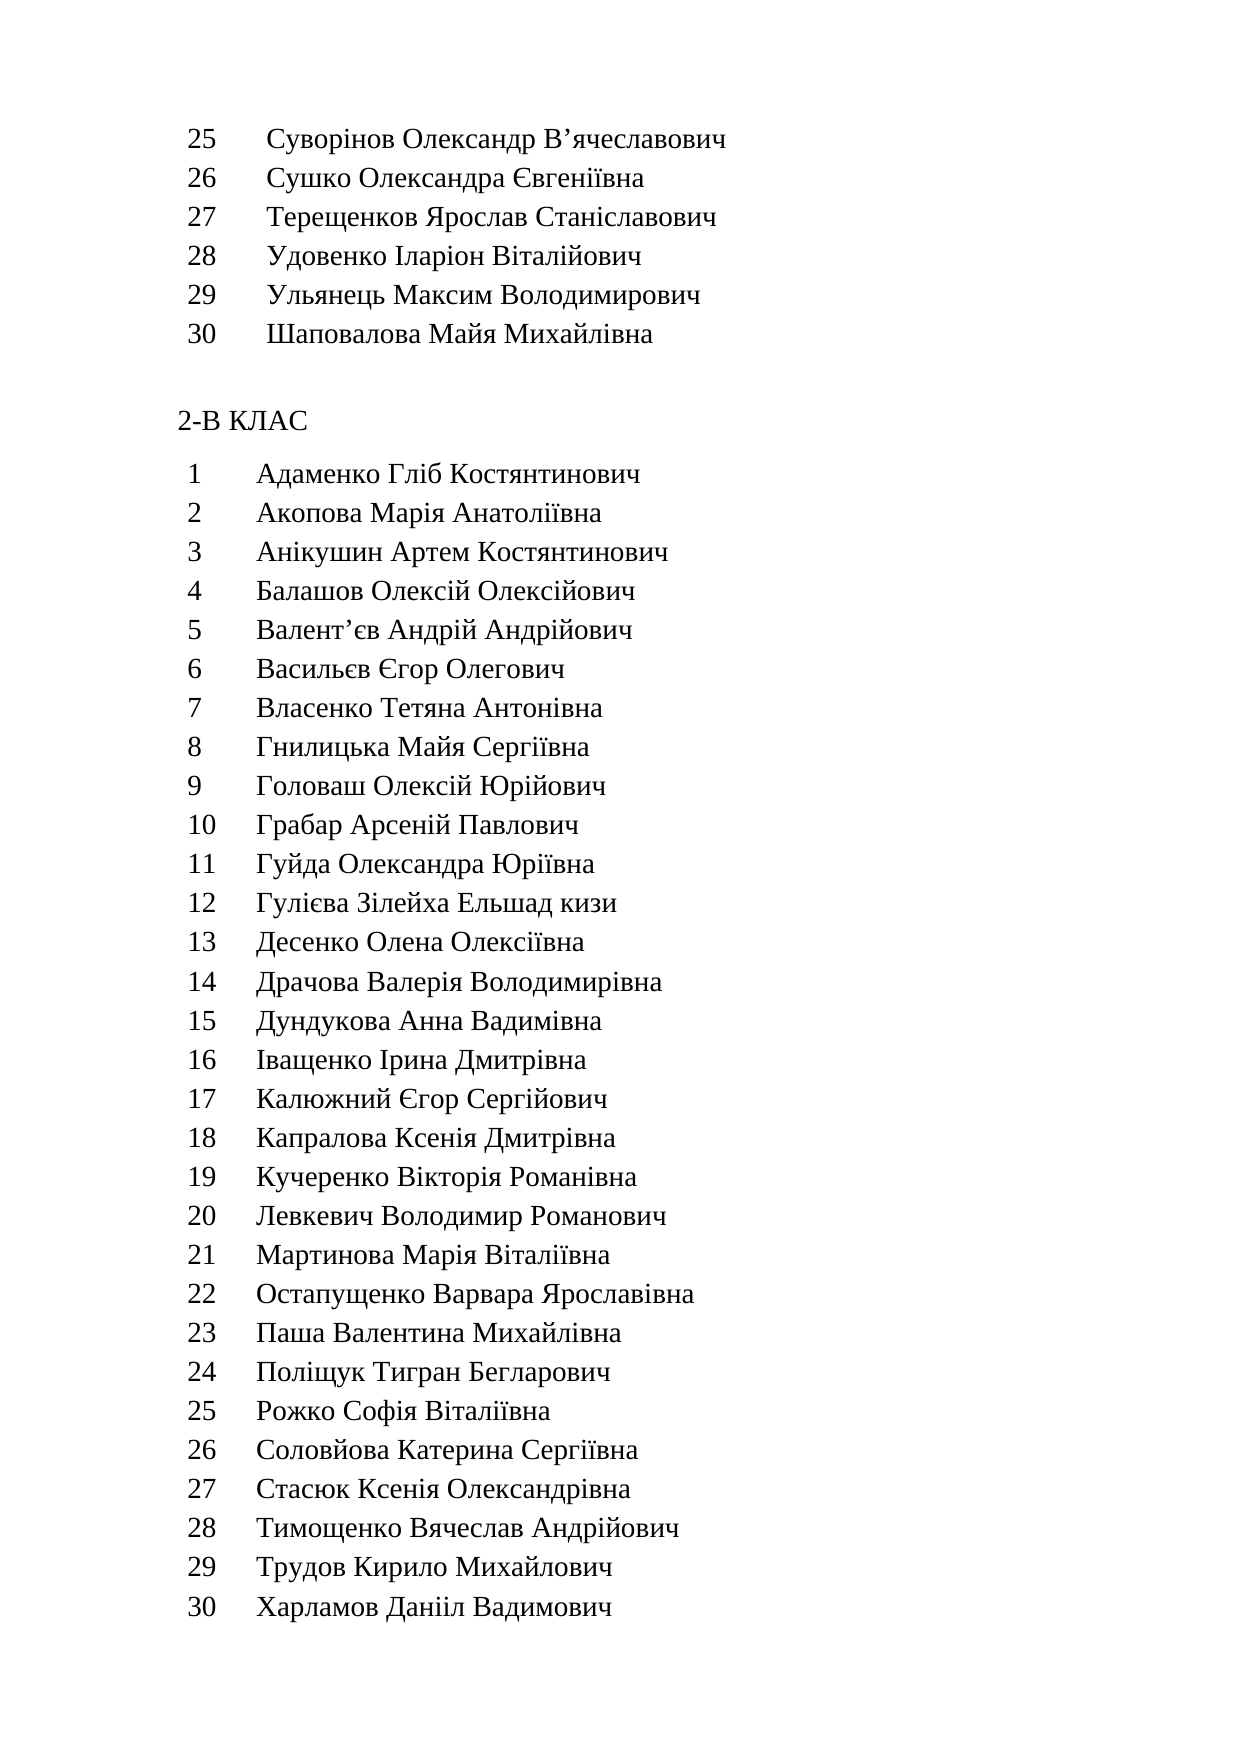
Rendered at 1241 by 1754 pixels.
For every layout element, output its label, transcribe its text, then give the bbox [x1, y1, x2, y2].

table_cell Шаповалова Майя Михайлівна [255, 314, 790, 352]
table_cell Головаш Олексій Юрійович [245, 766, 790, 805]
table_cell 25 [176, 1391, 244, 1430]
table_cell Гнилицька Майя Сергіївна [245, 727, 790, 766]
table_cell 8 [176, 727, 244, 766]
text 2-В КЛАС [177, 403, 1152, 436]
table_cell Грабар Арсеній Павлович [245, 805, 790, 844]
table_cell Іващенко Ірина Дмитрівна [245, 1039, 790, 1078]
table_cell 26 [176, 1430, 244, 1469]
table_cell 30 [176, 1586, 244, 1625]
table_header 1 [176, 453, 244, 492]
table_cell 23 [176, 1313, 244, 1352]
table_cell 19 [176, 1156, 244, 1195]
table_cell 17 [176, 1078, 244, 1117]
table_cell Тимощенко Вячеслав Андрійович [245, 1508, 790, 1547]
table_cell 18 [176, 1117, 244, 1156]
table_cell Десенко Олена Олексіївна [245, 922, 790, 961]
table_cell Васильєв Єгор Олегович [245, 649, 790, 687]
table_cell Терещенков Ярослав Станіславович [255, 196, 790, 235]
table_cell 21 [176, 1234, 244, 1273]
table_cell 30 [176, 314, 255, 352]
table_cell 25 [176, 118, 255, 157]
table_cell Драчова Валерія Володимирівна [245, 961, 790, 1000]
table_cell Сушко Олександра Євгеніївна [255, 157, 790, 196]
table_cell Балашов Олексій Олексійович [245, 570, 790, 609]
table_cell Поліщук Тигран Бегларович [245, 1352, 790, 1391]
table_cell 27 [176, 1469, 244, 1508]
table_cell 6 [176, 649, 244, 687]
table_cell Мартинова Марія Віталіївна [245, 1234, 790, 1273]
table_cell 29 [176, 1547, 244, 1586]
table_cell 29 [176, 274, 255, 313]
table_cell 27 [176, 196, 255, 235]
table_cell Удовенко Іларіон Віталійович [255, 235, 790, 274]
table_cell Калюжний Єгор Сергійович [245, 1078, 790, 1117]
table_cell Гулієва Зілейха Ельшад кизи [245, 883, 790, 922]
table_cell Суворінов Олександр В’ячеславович [255, 118, 790, 157]
table_cell 12 [176, 883, 244, 922]
table_cell Гуйда Олександра Юріївна [245, 844, 790, 883]
table_cell 28 [176, 235, 255, 274]
table_cell 3 [176, 531, 244, 570]
table_cell 13 [176, 922, 244, 961]
table_cell Валент’єв Андрій Андрійович [245, 609, 790, 648]
table_cell 15 [176, 1000, 244, 1039]
table_cell Акопова Марія Анатоліївна [245, 492, 790, 531]
table_cell 14 [176, 961, 244, 1000]
table_cell 22 [176, 1274, 244, 1312]
table_cell 7 [176, 688, 244, 727]
table_cell Кучеренко Вікторія Романівна [245, 1156, 790, 1195]
table_cell 20 [176, 1195, 244, 1234]
table_header Адаменко Гліб Костянтинович [245, 453, 790, 492]
table_cell 4 [176, 570, 244, 609]
table_cell 9 [176, 766, 244, 805]
table_cell Соловйова Катерина Сергіївна [245, 1430, 790, 1469]
table_cell 24 [176, 1352, 244, 1391]
table_cell Харламов Данііл Вадимович [245, 1586, 790, 1625]
table_cell Дундукова Анна Вадимівна [245, 1000, 790, 1039]
table_cell Левкевич Володимир Романович [245, 1195, 790, 1234]
table_cell Трудов Кирило Михайлович [245, 1547, 790, 1586]
table_cell Рожко Софія Віталіївна [245, 1391, 790, 1430]
table_cell Ульянець Максим Володимирович [255, 274, 790, 313]
table_cell 5 [176, 609, 244, 648]
table_cell Паша Валентина Михайлівна [245, 1313, 790, 1352]
table_cell 11 [176, 844, 244, 883]
table_cell Остапущенко Варвара Ярославівна [245, 1274, 790, 1312]
table_cell 26 [176, 157, 255, 196]
table_cell Анікушин Артем Костянтинович [245, 531, 790, 570]
table_cell 16 [176, 1039, 244, 1078]
table_cell 2 [176, 492, 244, 531]
table_cell Власенко Тетяна Антонівна [245, 688, 790, 727]
table_cell Капралова Ксенія Дмитрівна [245, 1117, 790, 1156]
table_cell 10 [176, 805, 244, 844]
table_cell Стасюк Ксенія Олександрівна [245, 1469, 790, 1508]
table_cell 28 [176, 1508, 244, 1547]
